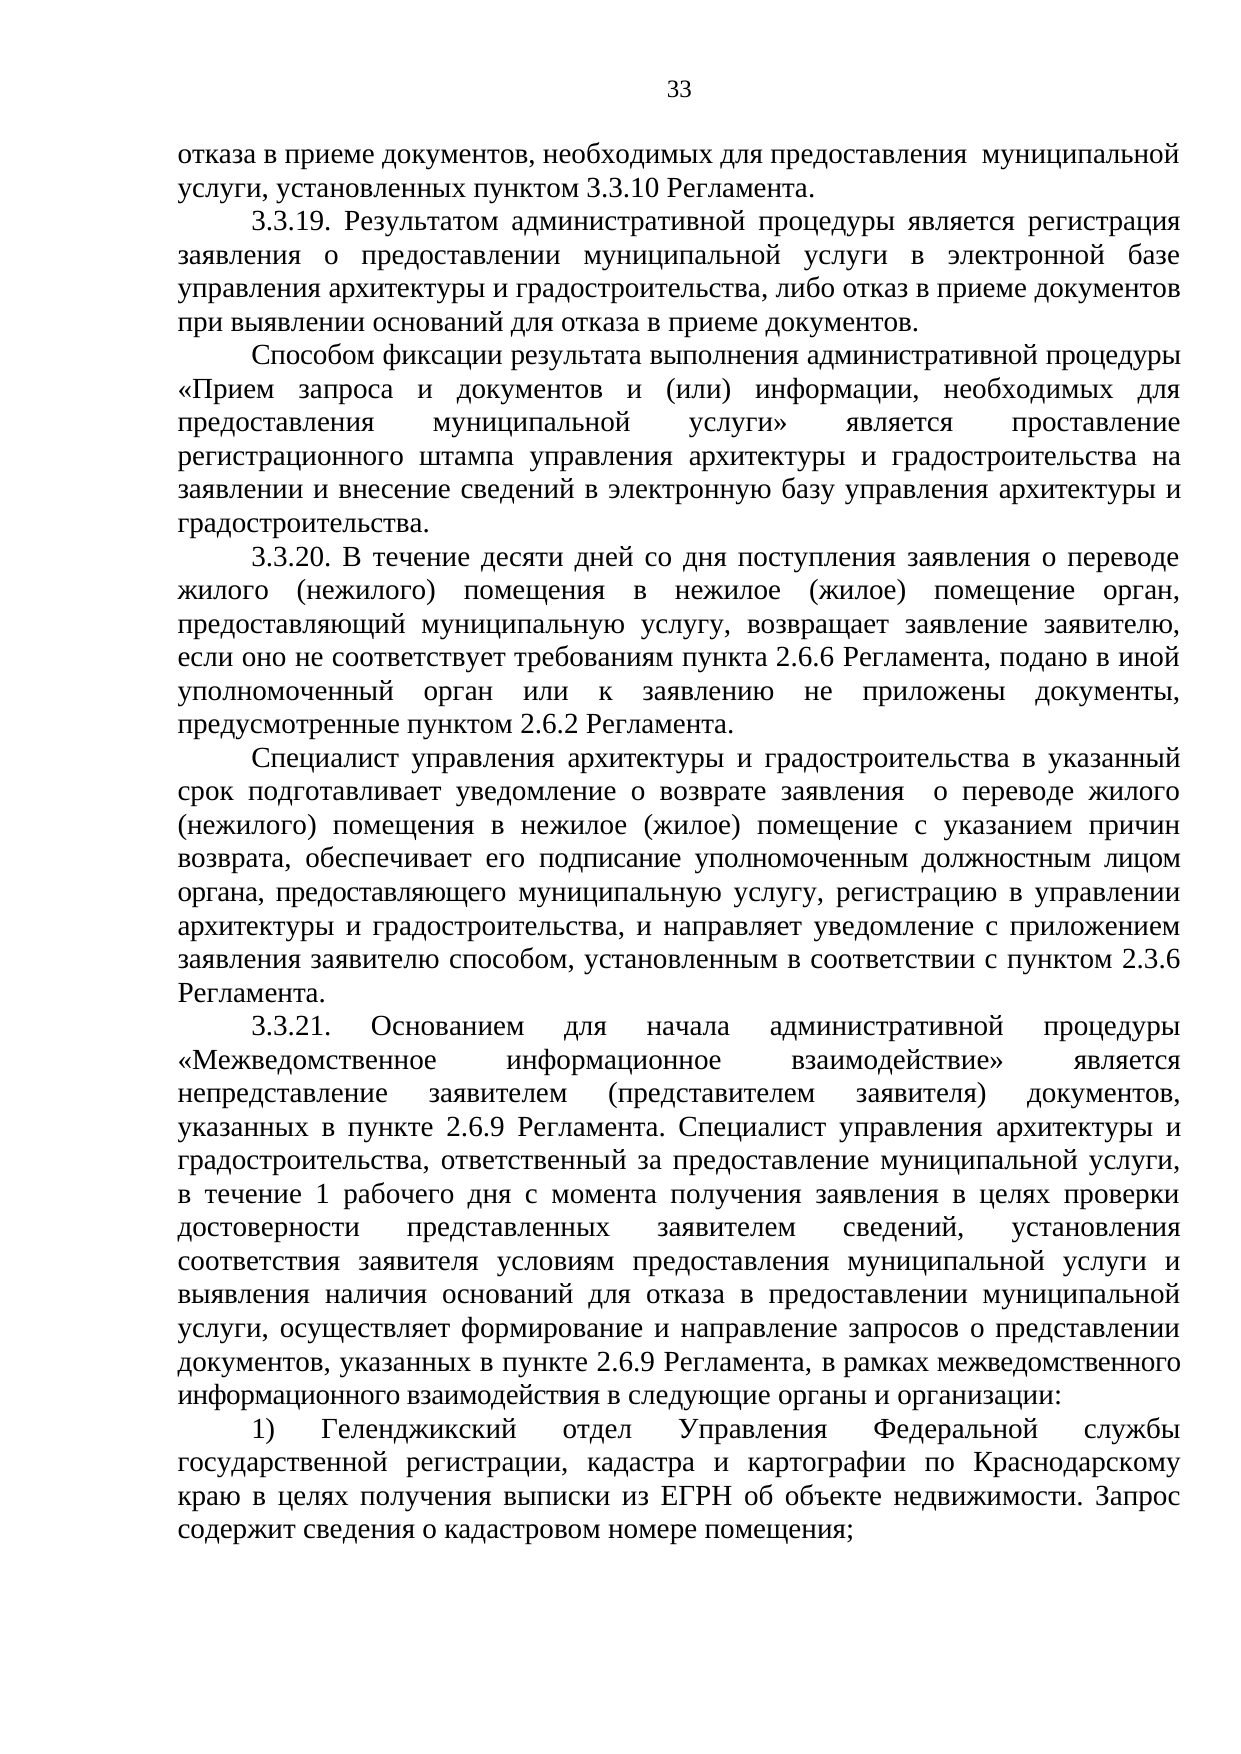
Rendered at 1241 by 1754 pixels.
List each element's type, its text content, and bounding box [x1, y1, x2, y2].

text 1) Геленджикский отдел Управления Федеральной службы государственной регистрации, кадастра и картографии по Краснодарскому краю в целях получения выписки из ЕГРН об объекте недвижимости. Запрос содержит сведения о кадастровом номере помещения; [177, 1411, 1181, 1545]
text 3.3.21. Основанием для начала административной процедуры «Межведомственное информационное взаимодействие» является непредставление заявителем (представителем заявителя) документов, указанных в пункте 2.6.9 Регламента. Специалист управления архитектуры и градостроительства, ответственный за предоставление муниципальной услуги, в течение 1 рабочего дня с момента получения заявления в целях проверки достоверности представленных заявителем сведений, установления соответствия заявителя условиям предоставления муниципальной услуги и выявления наличия оснований для отказа в предоставлении муниципальной услуги, осуществляет формирование и направление запросов о представлении документов, указанных в пункте 2.6.9 Регламента, в рамках межведомственного информационного взаимодействия в следующие органы и организации: [177, 1008, 1181, 1411]
text Способом фиксации результата выполнения административной процедуры «Прием запроса и документов и (или) информации, необходимых для предоставления муниципальной услуги» является проставление регистрационного штампа управления архитектуры и градостроительства на заявлении и внесение сведений в электронную базу управления архитектуры и градостроительства. [177, 337, 1181, 539]
text услуги, установленных пунктом 3.3.10 Регламента. [177, 170, 1181, 203]
text 3.3.19. Результатом административной процедуры является регистрация заявления о предоставлении муниципальной услуги в электронной базе управления архитектуры и градостроительства, либо отказ в приеме документов при выявлении оснований для отказа в приеме документов. [177, 203, 1181, 337]
text 3.3.20. В течение десяти дней со дня поступления заявления о переводе жилого (нежилого) помещения в нежилое (жилое) помещение орган, предоставляющий муниципальную услугу, возвращает заявление заявителю, если оно не соответствует требованиям пункта 2.6.6 Регламента, подано в иной уполномоченный орган или к заявлению не приложены документы, предусмотренные пунктом 2.6.2 Регламента. [177, 539, 1181, 740]
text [177, 136, 1181, 170]
text Специалист управления архитектуры и градостроительства в указанный срок подготавливает уведомление о возврате заявления о переводе жилого (нежилого) помещения в нежилое (жилое) помещение с указанием причин возврата, обеспечивает его подписание уполномоченным должностным лицом органа, предоставляющего муниципальную услугу, регистрацию в управлении архитектуры и градостроительства, и направляет уведомление с приложением заявления заявителю способом, установленным в соответствии с пунктом 2.3.6 Регламента. [177, 740, 1181, 1008]
